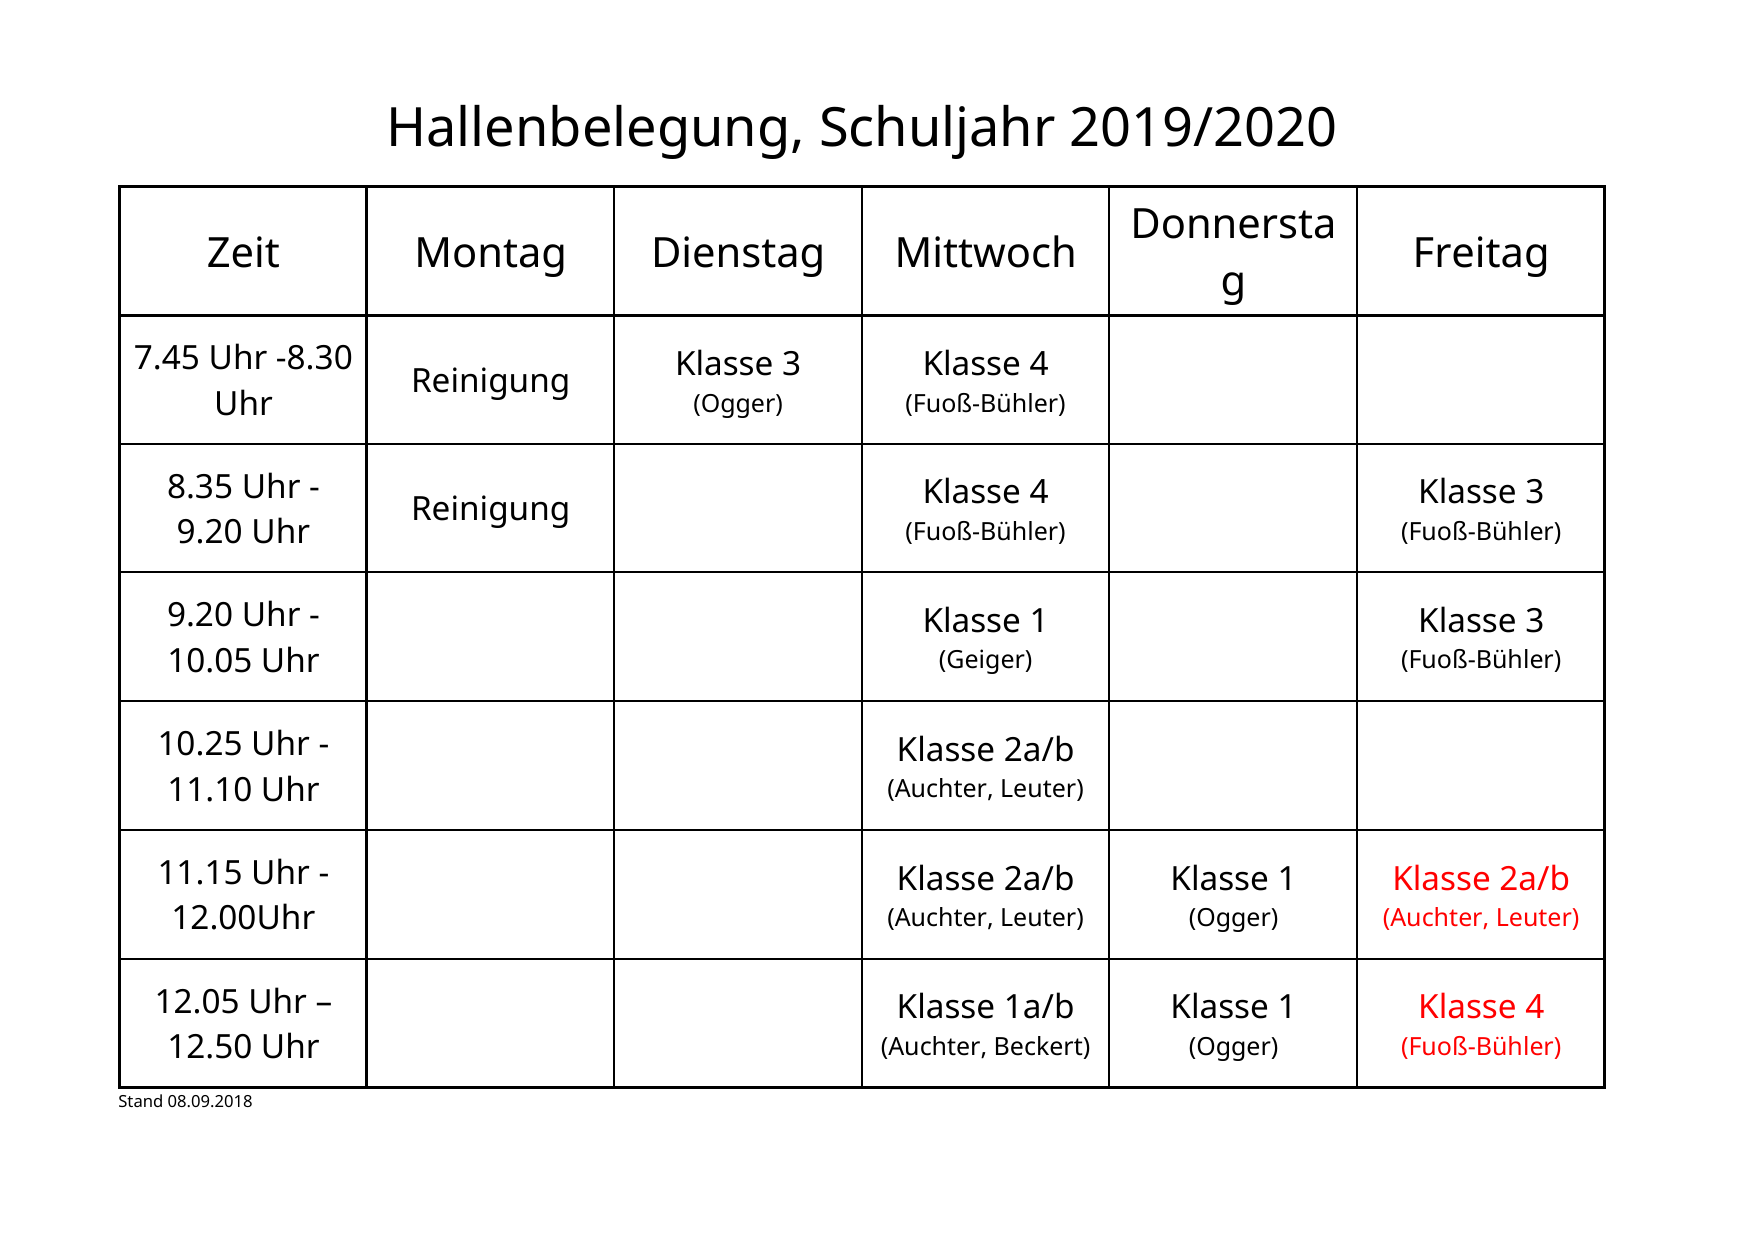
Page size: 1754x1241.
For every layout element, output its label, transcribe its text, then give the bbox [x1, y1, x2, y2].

text Stand 08.09.2018 [118, 1089, 1606, 1112]
table_cell Klasse 1 (Ogger) [1110, 831, 1356, 957]
table_cell [615, 445, 861, 571]
table_cell Klasse 1 (Geiger) [863, 573, 1108, 700]
table_cell Klasse 1a/b (Auchter, Beckert) [863, 960, 1108, 1086]
table_header Montag [368, 188, 613, 314]
table_cell 11.15 Uhr - 12.00Uhr [121, 831, 365, 957]
table_cell 8.35 Uhr - 9.20 Uhr [121, 445, 365, 571]
table_cell Klasse 4 (Fuoß-Bühler) [863, 317, 1108, 442]
table_header Dienstag [615, 188, 861, 314]
table_cell Klasse 2a/b (Auchter, Leuter) [863, 831, 1108, 957]
table_cell 7.45 Uhr -8.30 Uhr [121, 317, 365, 442]
table_cell [1358, 317, 1603, 442]
table_cell Klasse 3 (Fuoß-Bühler) [1358, 573, 1603, 700]
table_header Mittwoch [863, 188, 1108, 314]
table_cell [615, 831, 861, 957]
table_cell Reinigung [368, 445, 613, 571]
table_cell Klasse 3 (Ogger) [615, 317, 861, 442]
table_cell [368, 960, 613, 1086]
table_cell Klasse 3 (Fuoß-Bühler) [1358, 445, 1603, 571]
table_cell [615, 702, 861, 829]
table_cell [615, 960, 861, 1086]
table_header Donnerstag [1110, 188, 1356, 314]
table_header Freitag [1358, 188, 1603, 314]
table_cell Klasse 4 (Fuoß-Bühler) [863, 445, 1108, 571]
table_cell [615, 573, 861, 700]
table_cell Klasse 2a/b (Auchter, Leuter) [863, 702, 1108, 829]
table_cell [1358, 702, 1603, 829]
table_cell [1110, 445, 1356, 571]
table_cell [1110, 702, 1356, 829]
table_cell Klasse 4 (Fuoß-Bühler) [1358, 960, 1603, 1086]
table_cell Klasse 1 (Ogger) [1110, 960, 1356, 1086]
table_cell Klasse 2a/b (Auchter, Leuter) [1358, 831, 1603, 957]
text Hallenbelegung, Schuljahr 2019/2020 [118, 89, 1606, 162]
table_cell 9.20 Uhr - 10.05 Uhr [121, 573, 365, 700]
table_cell [368, 573, 613, 700]
table_cell Reinigung [368, 317, 613, 442]
table_cell [368, 702, 613, 829]
table_cell [1110, 317, 1356, 442]
table_cell 10.25 Uhr - 11.10 Uhr [121, 702, 365, 829]
table_cell [1110, 573, 1356, 700]
table_header Zeit [121, 188, 365, 314]
table_cell 12.05 Uhr – 12.50 Uhr [121, 960, 365, 1086]
table_cell [368, 831, 613, 957]
